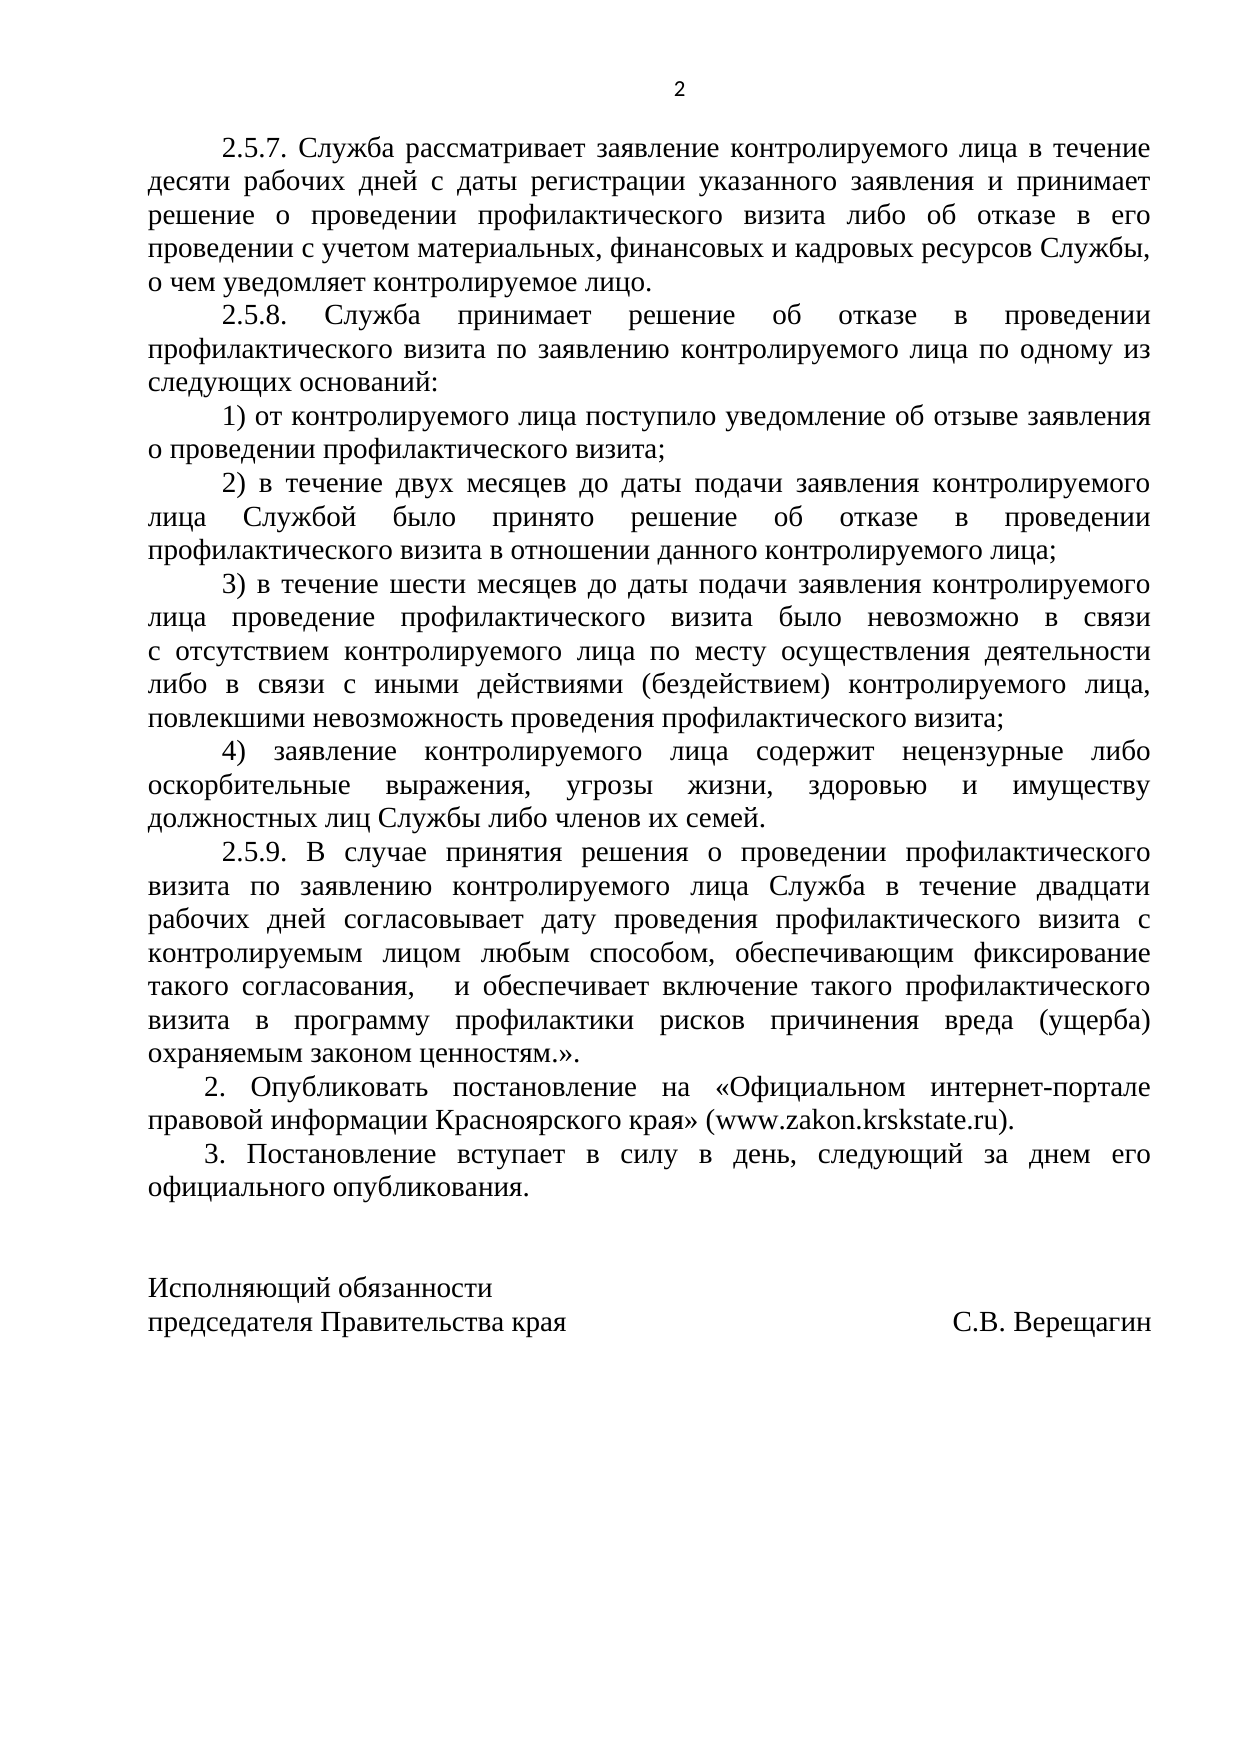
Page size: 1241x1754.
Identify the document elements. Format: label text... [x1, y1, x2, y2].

text Исполняющий обязанности [148, 1270, 1152, 1304]
text 1) от контролируемого лица поступило уведомление об отзыве заявления о проведении профилактического визита; [148, 398, 1152, 465]
text 2. Опубликовать постановление на «Официальном интернет-портале правовой информации Красноярского края» (www.zakon.krskstate.ru). [148, 1069, 1152, 1136]
text председателя Правительства края С.В. Верещагин [148, 1304, 1152, 1337]
text 2.5.8. Служба принимает решение об отказе в проведении профилактического визита по заявлению контролируемого лица по одному из следующих оснований: [148, 297, 1152, 398]
text 3. Постановление вступает в силу в день, следующий за днем его официального опубликования. [148, 1136, 1152, 1203]
text 4) заявление контролируемого лица содержит нецензурные либо оскорбительные выражения, угрозы жизни, здоровью и имуществу должностных лиц Службы либо членов их семей. [148, 733, 1152, 834]
text 2) в течение двух месяцев до даты подачи заявления контролируемого лица Службой было принято решение об отказе в проведении профилактического визита в отношении данного контролируемого лица; [148, 465, 1152, 566]
text 2.5.7. Служба рассматривает заявление контролируемого лица в течение десяти рабочих дней с даты регистрации указанного заявления и принимает решение о проведении профилактического визита либо об отказе в его проведении с учетом материальных, финансовых и кадровых ресурсов Службы, о чем уведомляет контролируемое лицо. [148, 130, 1152, 297]
text 3) в течение шести месяцев до даты подачи заявления контролируемого лица проведение профилактического визита было невозможно в связи с отсутствием контролируемого лица по месту осуществления деятельности либо в связи с иными действиями (бездействием) контролируемого лица, повлекшими невозможность проведения профилактического визита; [148, 566, 1152, 733]
text 2.5.9. В случае принятия решения о проведении профилактического визита по заявлению контролируемого лица Служба в течение двадцати рабочих дней согласовывает дату проведения профилактического визита с контролируемым лицом любым способом, обеспечивающим фиксирование такого согласования, и обеспечивает включение такого профилактического визита в программу профилактики рисков причинения вреда (ущерба) охраняемым законом ценностям.». [148, 834, 1152, 1069]
